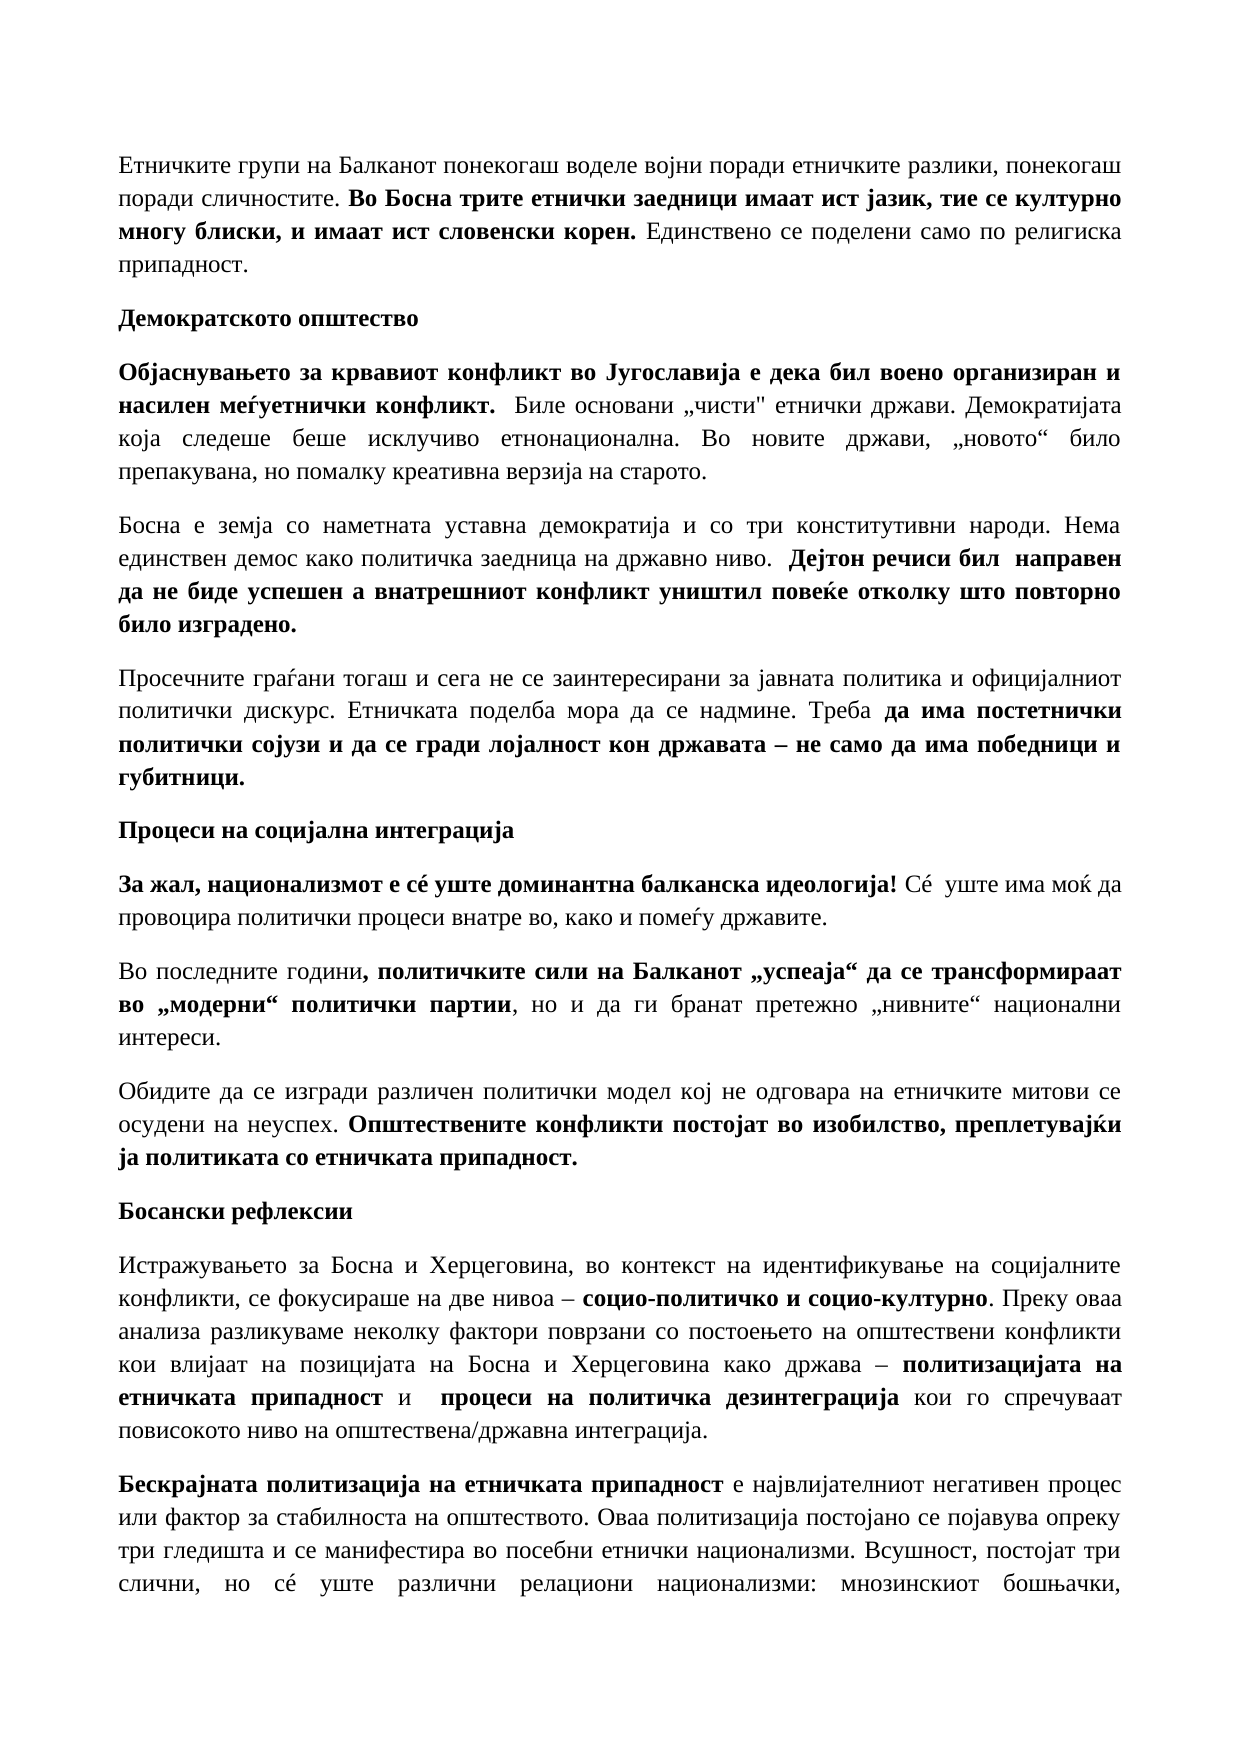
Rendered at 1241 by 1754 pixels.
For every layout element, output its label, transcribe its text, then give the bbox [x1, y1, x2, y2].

text Објаснувањето за крвавиот конфликт во Југославија е дека бил воено организиран и насилен меѓуетнички конфликт. Биле основани „чисти" етнички држави. Демократијата која следеше беше исклучиво етнонационална. Во новите држави, „новото“ било препакувана, но помалку креативна верзија на старото. [118, 357, 1122, 484]
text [118, 1469, 1122, 1597]
text Демократското општество [118, 303, 1122, 332]
text Босански рефлексии [118, 1196, 1122, 1225]
text Истражувањето за Босна и Херцеговина, во контекст на идентификување на социјалните конфликти, се фокусираше на две нивоа – социо-политичко и социо-културно. Преку оваа анализа разликуваме неколку фактори поврзани со постоењето на општествени конфликти кои влијаат на позицијата на Босна и Херцеговина како држава – политизацијата на етничката припадност и процеси на политичка дезинтеграција кои го спречуваат повисокото ниво на општествена/државна интеграција. [118, 1250, 1122, 1444]
text Етничките групи на Балканот понекогаш воделе војни поради етничките разлики, понекогаш поради сличностите. Во Босна трите етнички заедници имаат ист јазик, тие се културно многу блиски, и имаат ист словенски корен. Единствено се поделени само по религиска припадност. [118, 150, 1122, 278]
text Босна е земја со наметната уставна демократија и со три конститутивни народи. Нема единствен демос како политичка заедница на државно ниво. Дејтон речиси бил направен да не биде успешен а внатрешниот конфликт уништил повеќе отколку што повторно било изградено. [118, 510, 1122, 637]
text За жал, национализмот е сé уште доминантна балканска идеологија! Сé уште има моќ да провоцира политички процеси внатре во, како и помеѓу државите. [118, 869, 1122, 931]
text Процеси на социјална интеграција [118, 816, 1122, 844]
text Во последните години, политичките сили на Балканот „успеаја“ да се трансформираат во „модерни“ политички партии, но и да ги бранат претежно „нивните“ национални интереси. [118, 956, 1122, 1051]
text Просечните граѓани тогаш и сега не се заинтересирани за јавната политика и официјалниот политички дискурс. Етничката поделба мора да се надмине. Треба да има постетнички политички сојузи и да се гради лојалност кон државата – не само да има победници и губитници. [118, 663, 1122, 790]
text Обидите да се изгради различен политички модел кој не одговара на етничките митови се осудени на неуспех. Општествените конфликти постојат во изобилство, преплетувајќи ја политиката со етничката припадност. [118, 1076, 1122, 1171]
